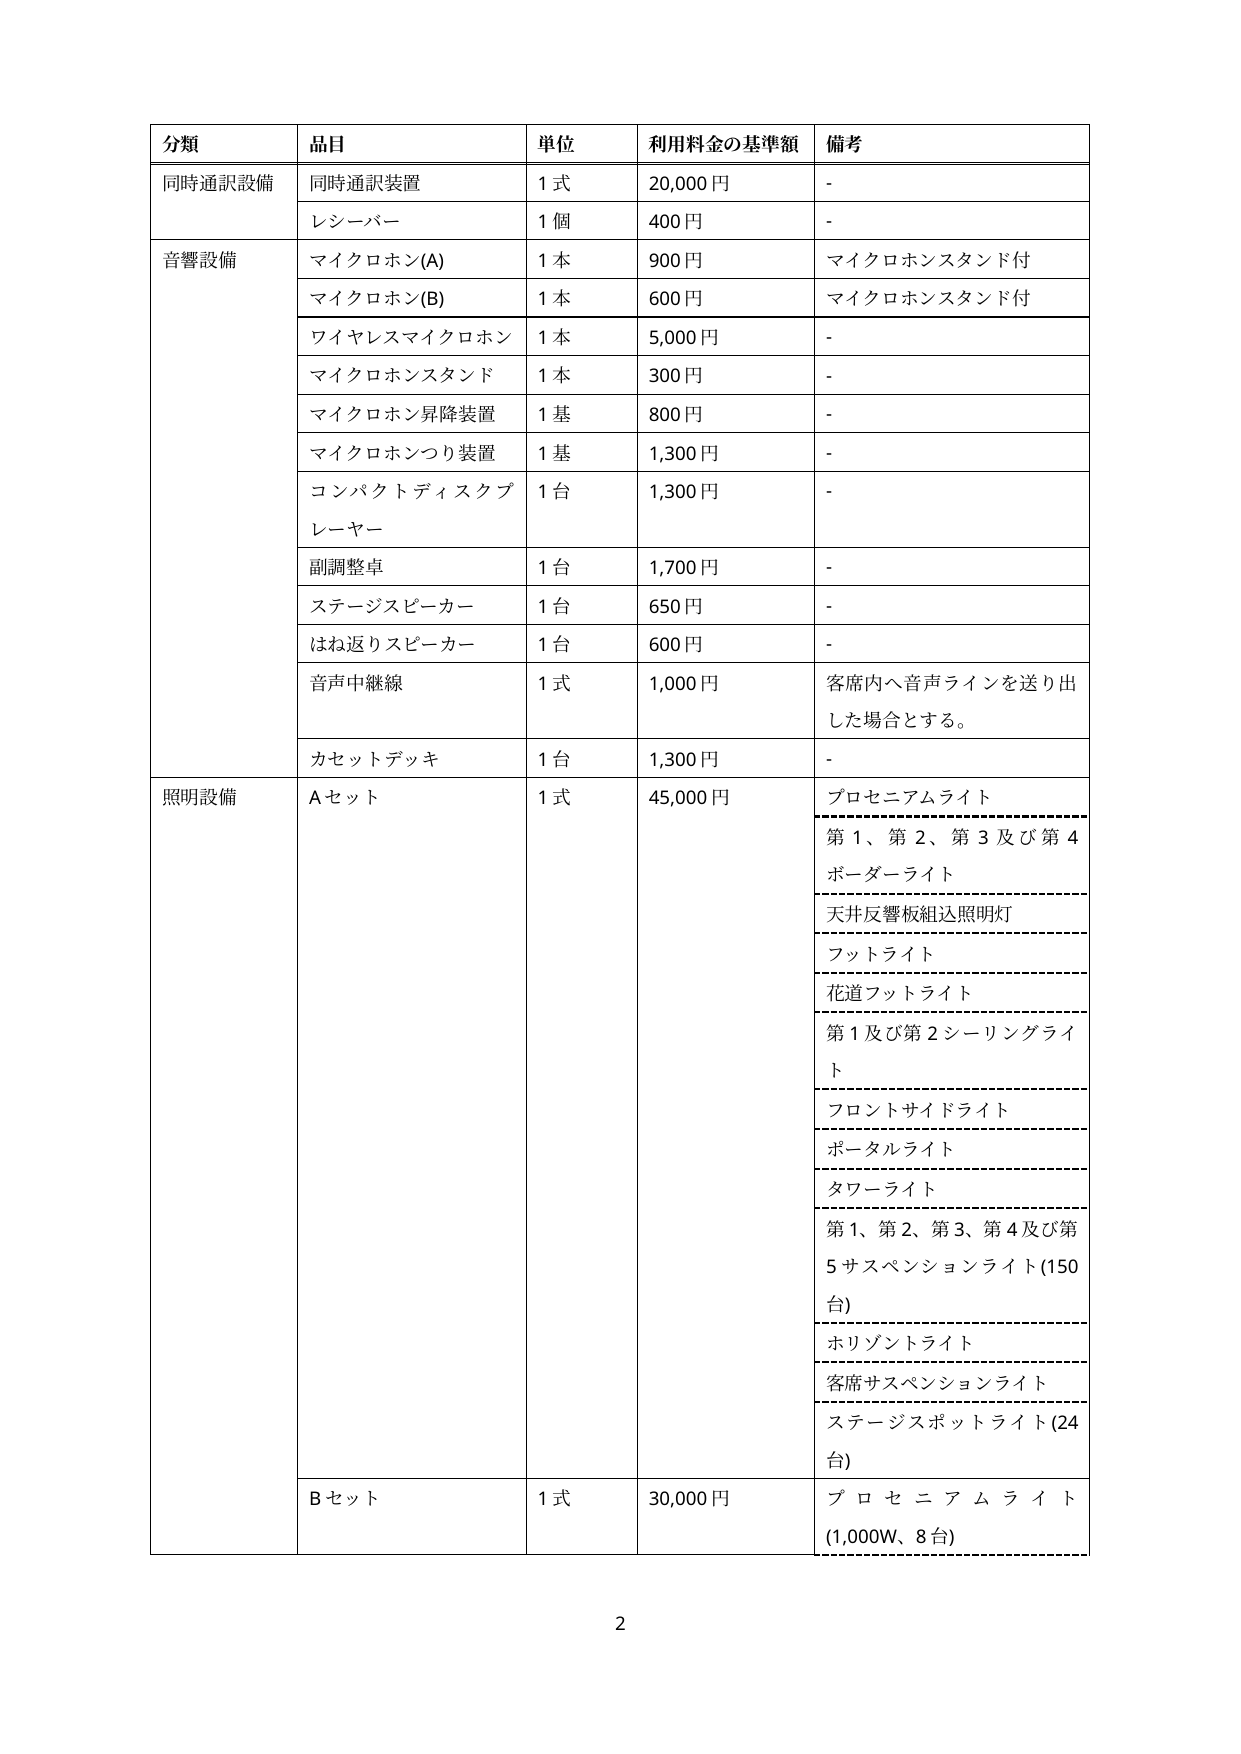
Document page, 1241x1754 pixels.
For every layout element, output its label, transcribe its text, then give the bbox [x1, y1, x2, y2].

table_cell - [815, 202, 1089, 239]
table_cell コンパクトディスクプレーヤー [298, 472, 526, 547]
table_cell プロセニアムライト(1,000W、8台) [815, 1479, 1089, 1554]
table_cell 花道フットライト [815, 972, 1089, 1011]
table_cell 客席サスペンションライト [815, 1361, 1089, 1401]
table_cell 1台 [527, 586, 637, 624]
table_cell - [815, 395, 1089, 432]
table_cell 300円 [638, 356, 814, 393]
table_cell 音声中継線 [298, 663, 526, 738]
table_cell 5,000円 [638, 318, 814, 355]
table_cell 400円 [638, 202, 814, 239]
table_cell 600円 [638, 279, 814, 316]
table_cell - [815, 165, 1089, 201]
table_cell - [815, 318, 1089, 355]
table_cell 30,000円 [638, 1479, 814, 1554]
table_cell 1本 [527, 279, 637, 316]
table_cell 第1、第2、第3及び第4ボーダーライト [815, 815, 1089, 892]
table_cell 第1及び第2シーリングライト [815, 1011, 1089, 1088]
table_cell 800円 [638, 395, 814, 432]
table_cell 1台 [527, 625, 637, 662]
table_cell 同時通訳装置 [298, 165, 526, 201]
table_cell - [815, 586, 1089, 624]
table_header 品目 [298, 125, 526, 162]
table_cell 1台 [527, 739, 637, 777]
table_cell - [815, 356, 1089, 393]
table_cell 音響設備 [151, 240, 297, 777]
table_cell 1本 [527, 356, 637, 393]
table_cell 同時通訳設備 [151, 165, 297, 239]
table_cell 1式 [527, 778, 637, 1478]
table_cell ホリゾントライト [815, 1322, 1089, 1361]
table_cell マイクロホン(B) [298, 279, 526, 316]
table_cell マイクロホンスタンド付 [815, 279, 1089, 316]
table_cell - [815, 625, 1089, 662]
table_cell マイクロホンスタンド [298, 356, 526, 393]
table_cell - [815, 433, 1089, 471]
table_cell 1本 [527, 240, 637, 278]
table_cell カセットデッキ [298, 739, 526, 777]
table_cell マイクロホンつり装置 [298, 433, 526, 471]
table_cell 900円 [638, 240, 814, 278]
table_cell タワーライト [815, 1168, 1089, 1207]
table_cell 1台 [527, 548, 637, 585]
table_cell マイクロホン(A) [298, 240, 526, 278]
table_cell 650円 [638, 586, 814, 624]
table_cell ポータルライト [815, 1128, 1089, 1167]
table_cell 1,300円 [638, 433, 814, 471]
table_header 備考 [815, 125, 1089, 162]
table_cell レシーバー [298, 202, 526, 239]
table_cell 1基 [527, 395, 637, 432]
table_cell はね返りスピーカー [298, 625, 526, 662]
table_cell 1基 [527, 433, 637, 471]
table_cell 副調整卓 [298, 548, 526, 585]
table_cell ステージスピーカー [298, 586, 526, 624]
table_header 利用料金の基準額 [638, 125, 814, 162]
table_cell 照明設備 [151, 778, 297, 1554]
table_cell 1個 [527, 202, 637, 239]
table_cell - [815, 548, 1089, 585]
table_cell 1,300円 [638, 472, 814, 547]
table_cell Bセット [298, 1479, 526, 1554]
table_cell 20,000円 [638, 165, 814, 201]
table_cell ワイヤレスマイクロホン [298, 318, 526, 355]
table_cell マイクロホン昇降装置 [298, 395, 526, 432]
table_cell 1,300円 [638, 739, 814, 777]
table_cell - [815, 472, 1089, 547]
table_cell 1台 [527, 472, 637, 547]
table_cell 1式 [527, 663, 637, 738]
table_cell 天井反響板組込照明灯 [815, 893, 1089, 932]
table_cell Aセット [298, 778, 526, 1478]
table_cell フロントサイドライト [815, 1088, 1089, 1128]
table_cell - [815, 739, 1089, 777]
table_cell 600円 [638, 625, 814, 662]
table_header 分類 [151, 125, 297, 162]
table_cell フットライト [815, 932, 1089, 972]
table_cell 第1、第2、第3、第4及び第5サスペンションライト(150台) [815, 1207, 1089, 1322]
table_cell ステージスポットライト(24台) [815, 1401, 1089, 1478]
table_cell 1式 [527, 165, 637, 201]
table_cell マイクロホンスタンド付 [815, 240, 1089, 278]
table_cell 45,000円 [638, 778, 814, 1478]
table_header 単位 [527, 125, 637, 162]
table_cell 1,000円 [638, 663, 814, 738]
table_cell 1本 [527, 318, 637, 355]
table_cell 1,700円 [638, 548, 814, 585]
table_cell プロセニアムライト [815, 778, 1089, 815]
table_cell 1式 [527, 1479, 637, 1554]
table_cell 客席内へ音声ラインを送り出した場合とする。 [815, 663, 1089, 738]
